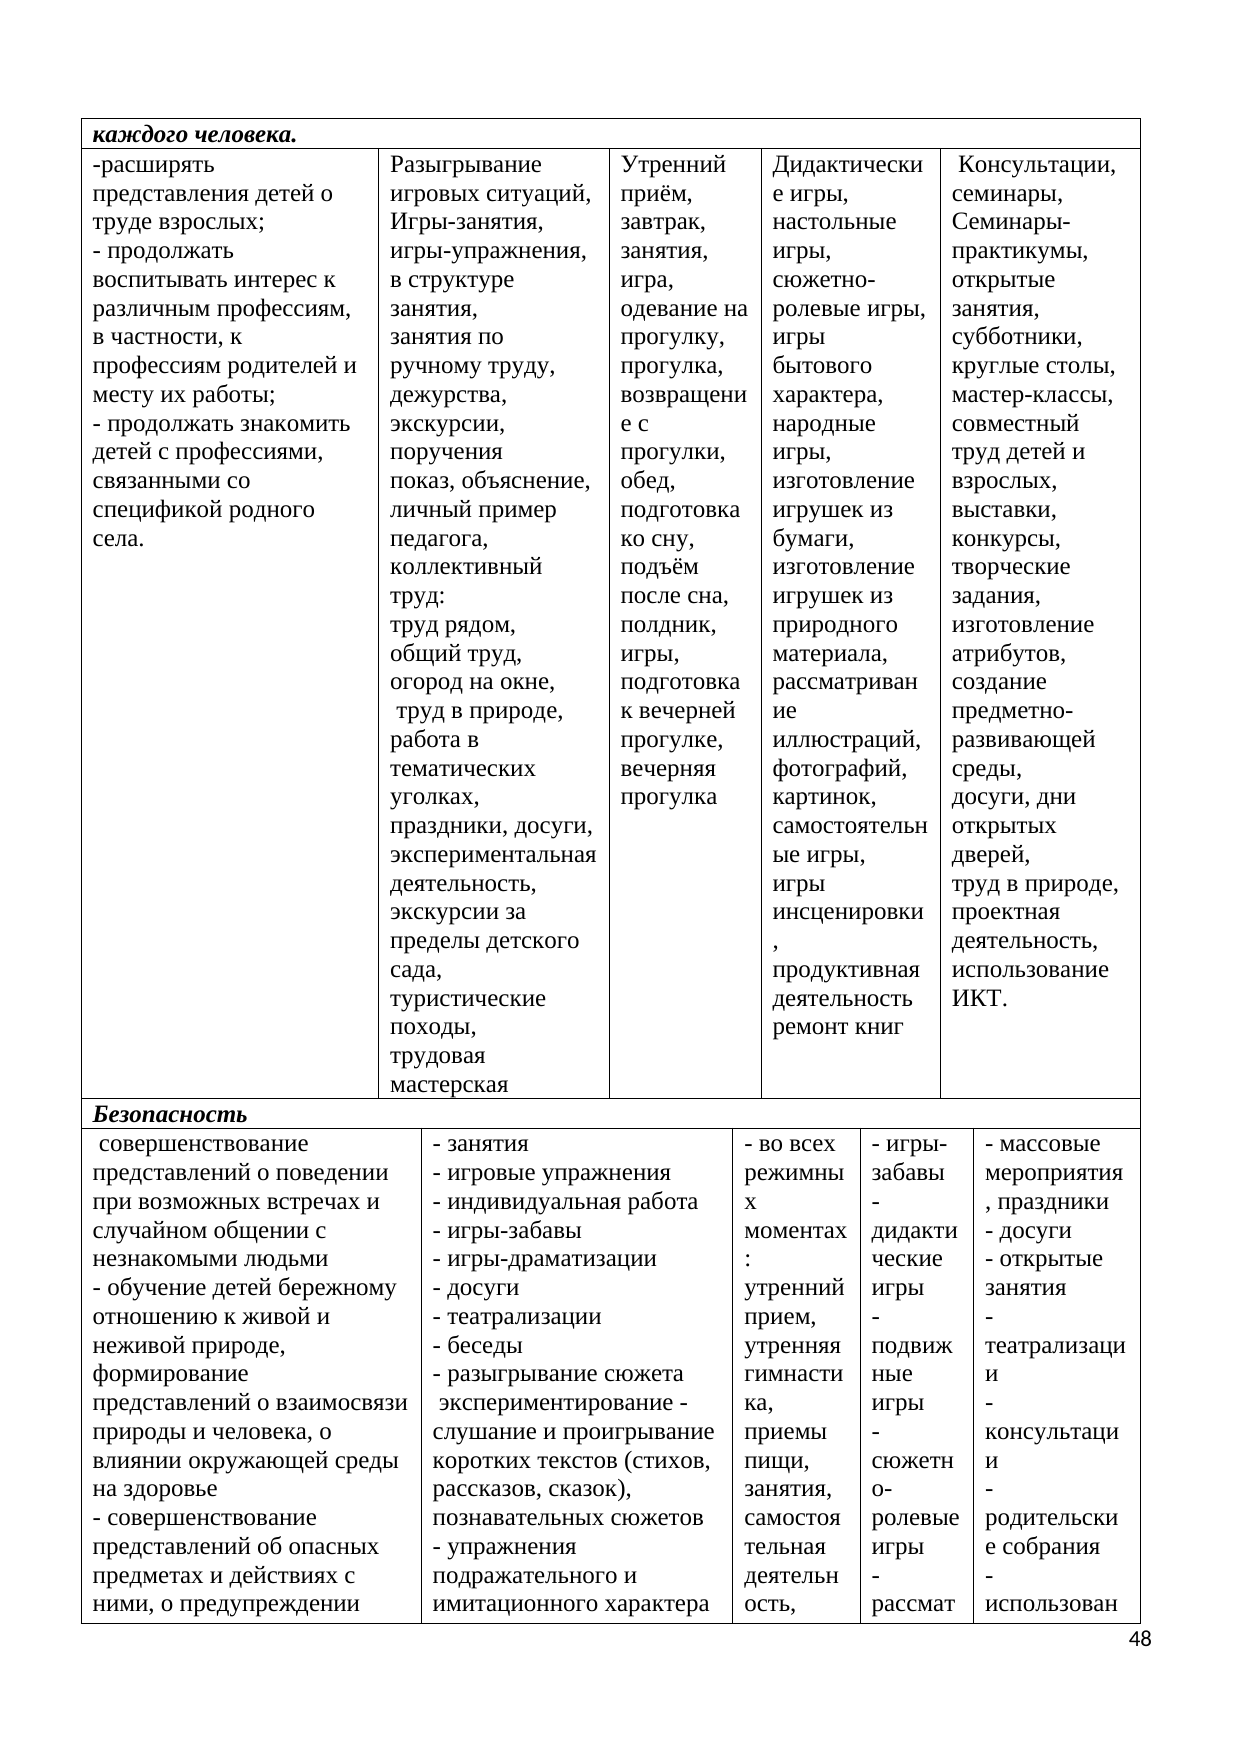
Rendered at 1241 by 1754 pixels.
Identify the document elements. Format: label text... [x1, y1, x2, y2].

table_cell Безопасность [82, 1099, 1140, 1127]
table_cell Разыгрывание игровых ситуаций, Игры-занятия, игры-упражнения, в структуре занятия, занятия по ручному труду, дежурства, экскурсии, поручения показ, объяснение, личный пример педагога, коллективный труд: труд рядом, общий труд, огород на окне, труд в природе, работа в тематических уголках, праздники, досуги, экспериментальная деятельность, экскурсии за пределы детского сада, туристические походы, трудовая мастерская [379, 149, 609, 1098]
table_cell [861, 1129, 973, 1623]
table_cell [733, 1129, 860, 1623]
table_cell Дидактические игры, настольные игры, сюжетно-ролевые игры, игры бытового характера, народные игры, изготовление игрушек из бумаги, изготовление игрушек из природного материала, рассматривание иллюстраций, фотографий, картинок, самостоятельные игры, игры инсценировки, продуктивная деятельность ремонт книг [762, 149, 940, 1098]
table_cell Консультации, семинары, Семинары-практикумы, открытые занятия, субботники, круглые столы, мастер-классы, совместный труд детей и взрослых, выставки, конкурсы, творческие задания, изготовление атрибутов, создание предметно-развивающей среды, досуги, дни открытых дверей, труд в природе, проектная деятельность, использование ИКТ. [941, 149, 1140, 1098]
table_cell -расширять представления детей о труде взрослых; - продолжать воспитывать интерес к различным профессиям, в частности, к профессиям родителей и месту их работы; - продолжать знакомить детей с профессиями, связанными со спецификой родного села. [82, 149, 378, 1098]
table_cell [82, 1129, 421, 1623]
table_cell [82, 119, 1140, 148]
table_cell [422, 1129, 732, 1623]
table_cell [974, 1129, 1140, 1623]
